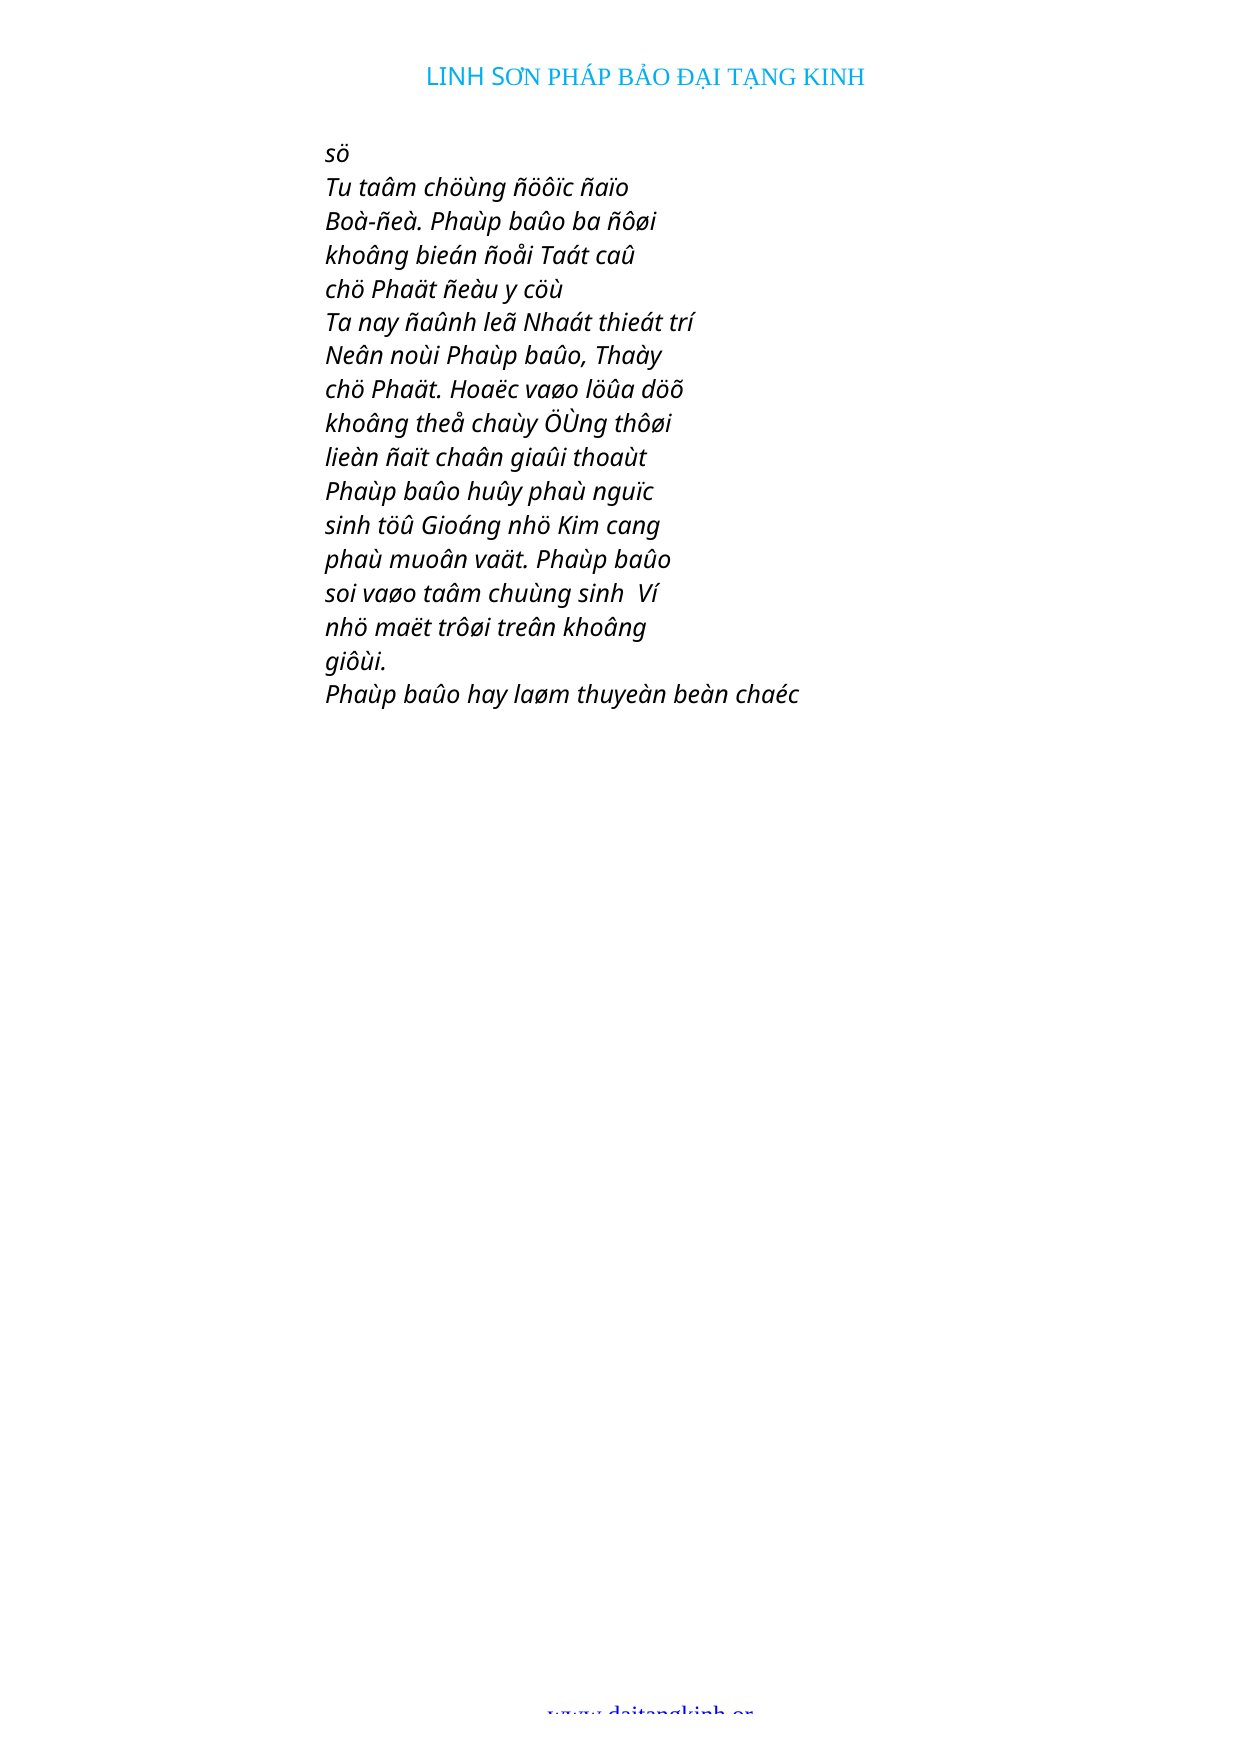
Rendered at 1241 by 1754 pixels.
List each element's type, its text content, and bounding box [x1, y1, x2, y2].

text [325, 135, 688, 169]
text Phaùp baûo hay laøm thuyeàn beàn chaéc [325, 678, 1105, 709]
text Neân noùi Phaùp baûo, Thaày chö Phaät. Hoaëc vaøo löûa döõ khoâng theå chaùy ÖÙng thôøi lieàn ñaït chaân giaûi thoaùt Phaùp baûo huûy phaù nguïc sinh töû Gioáng nhö Kim cang phaù muoân vaät. Phaùp baûo soi vaøo taâm chuùng sinh Ví nhö maët trôøi treân khoâng giôùi. [325, 337, 691, 678]
text Tu taâm chöùng ñöôïc ñaïo Boà-ñeà. Phaùp baûo ba ñôøi khoâng bieán ñoåi Taát caû chö Phaät ñeàu y cöù [325, 169, 668, 306]
text Ta nay ñaûnh leã Nhaát thieát trí [325, 306, 1105, 337]
